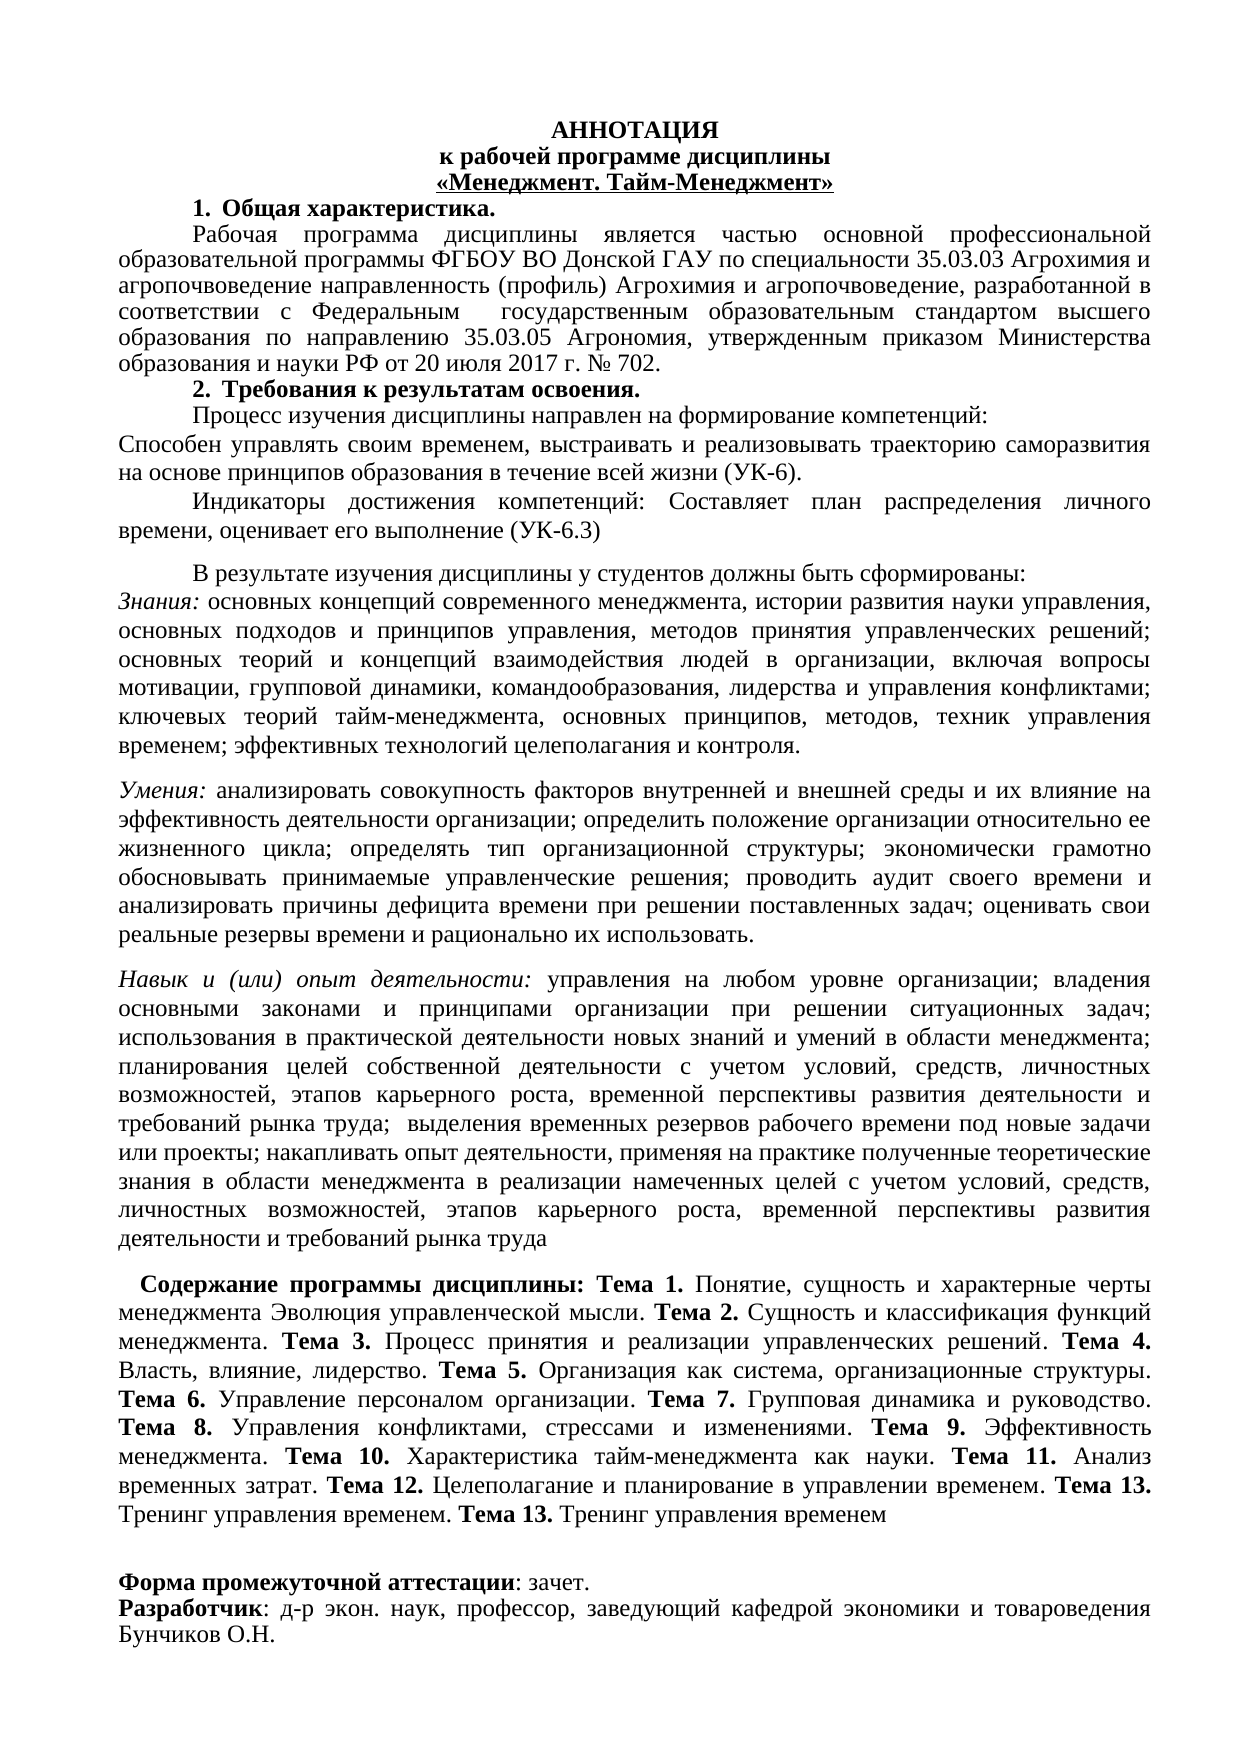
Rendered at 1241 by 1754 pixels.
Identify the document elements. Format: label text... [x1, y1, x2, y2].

text Разработчик: д-р экон. наук, профессор, заведующий кафедрой экономики и товароведения Бунчиков О.Н. [118, 1596, 1152, 1647]
text Форма промежуточной аттестации: зачет. [118, 1570, 1152, 1596]
text Содержание программы дисциплины: Тема 1. Понятие, сущность и характерные черты менеджмента Эволюция управленческой мысли. Тема 2. Сущность и классификация функций менеджмента. Тема 3. Процесс принятия и реализации управленческих решений. Тема 4. Власть, влияние, лидерство. Тема 5. Организация как система, организационные структуры. Тема 6. Управление персоналом организации. Тема 7. Групповая динамика и руководство. Тема 8. Управления конфликтами, стрессами и изменениями. Тема 9. Эффективность менеджмента. Тема 10. Характеристика тайм-менеджмента как науки. Тема 11. Анализ временных затрат. Тема 12. Целеполагание и планирование в управлении временем. Тема 13. Тренинг управления временем. Тема 13. Тренинг управления временем [118, 1269, 1152, 1527]
text Навык и (или) опыт деятельности: управления на любом уровне организации; владения основными законами и принципами организации при решении ситуационных задач; использования в практической деятельности новых знаний и умений в области менеджмента; планирования целей собственной деятельности с учетом условий, средств, личностных возможностей, этапов карьерного роста, временной перспективы развития деятельности и требований рынка труда; выделения временных резервов рабочего времени под новые задачи или проекты; накапливать опыт деятельности, применяя на практике полученные теоретические знания в области менеджмента в реализации намеченных целей с учетом условий, средств, личностных возможностей, этапов карьерного роста, временной перспективы развития деятельности и требований рынка труда [118, 964, 1152, 1252]
text Знания: основных концепций современного менеджмента, истории развития науки управления, основных подходов и принципов управления, методов принятия управленческих решений; основных теорий и концепций взаимодействия людей в организации, включая вопросы мотивации, групповой динамики, командообразования, лидерства и управления конфликтами; ключевых теорий тайм-менеджмента, основных принципов, методов, техник управления временем; эффективных технологий целеполагания и контроля. [118, 586, 1152, 759]
list Процесс изучения дисциплины направлен на формирование компетенций: [118, 403, 1152, 429]
text к рабочей программе дисциплины [118, 144, 1152, 170]
text «Менеджмент. Тайм-Менеджмент» [118, 170, 1152, 196]
text Умения: анализировать совокупность факторов внутренней и внешней среды и их влияние на эффективность деятельности организации; определить положение организации относительно ее жизненного цикла; определять тип организационной структуры; экономически грамотно обосновывать принимаемые управленческие решения; проводить аудит своего времени и анализировать причины дефицита времени при решении поставленных задач; оценивать свои реальные резервы времени и рационально их использовать. [118, 775, 1152, 948]
text Рабочая программа дисциплины является частью основной профессиональной образовательной программы ФГБОУ ВО Донской ГАУ по специальности 35.03.03 Агрохимия и агропочвоведение направленность (профиль) Агрохимия и агропочвоведение, разработанной в соответствии с Федеральным государственным образовательным стандартом высшего образования по направлению 35.03.05 Агрономия, утвержденным приказом Министерства образования и науки РФ от 20 июля 2017 г. № 702. [118, 221, 1152, 377]
list В результате изучения дисциплины у студентов должны быть сформированы: [118, 560, 1152, 586]
text АННОТАЦИЯ [118, 118, 1152, 144]
list Требования к результатам освоения. [118, 377, 1152, 403]
text Индикаторы достижения компетенций: Составляет план распределения личного времени, оценивает его выполнение (УК-6.3) [118, 486, 1152, 544]
text Способен управлять своим временем, выстраивать и реализовывать траекторию саморазвития на основе принципов образования в течение всей жизни (УК-6). [118, 429, 1152, 486]
list Общая характеристика. [118, 196, 1152, 221]
